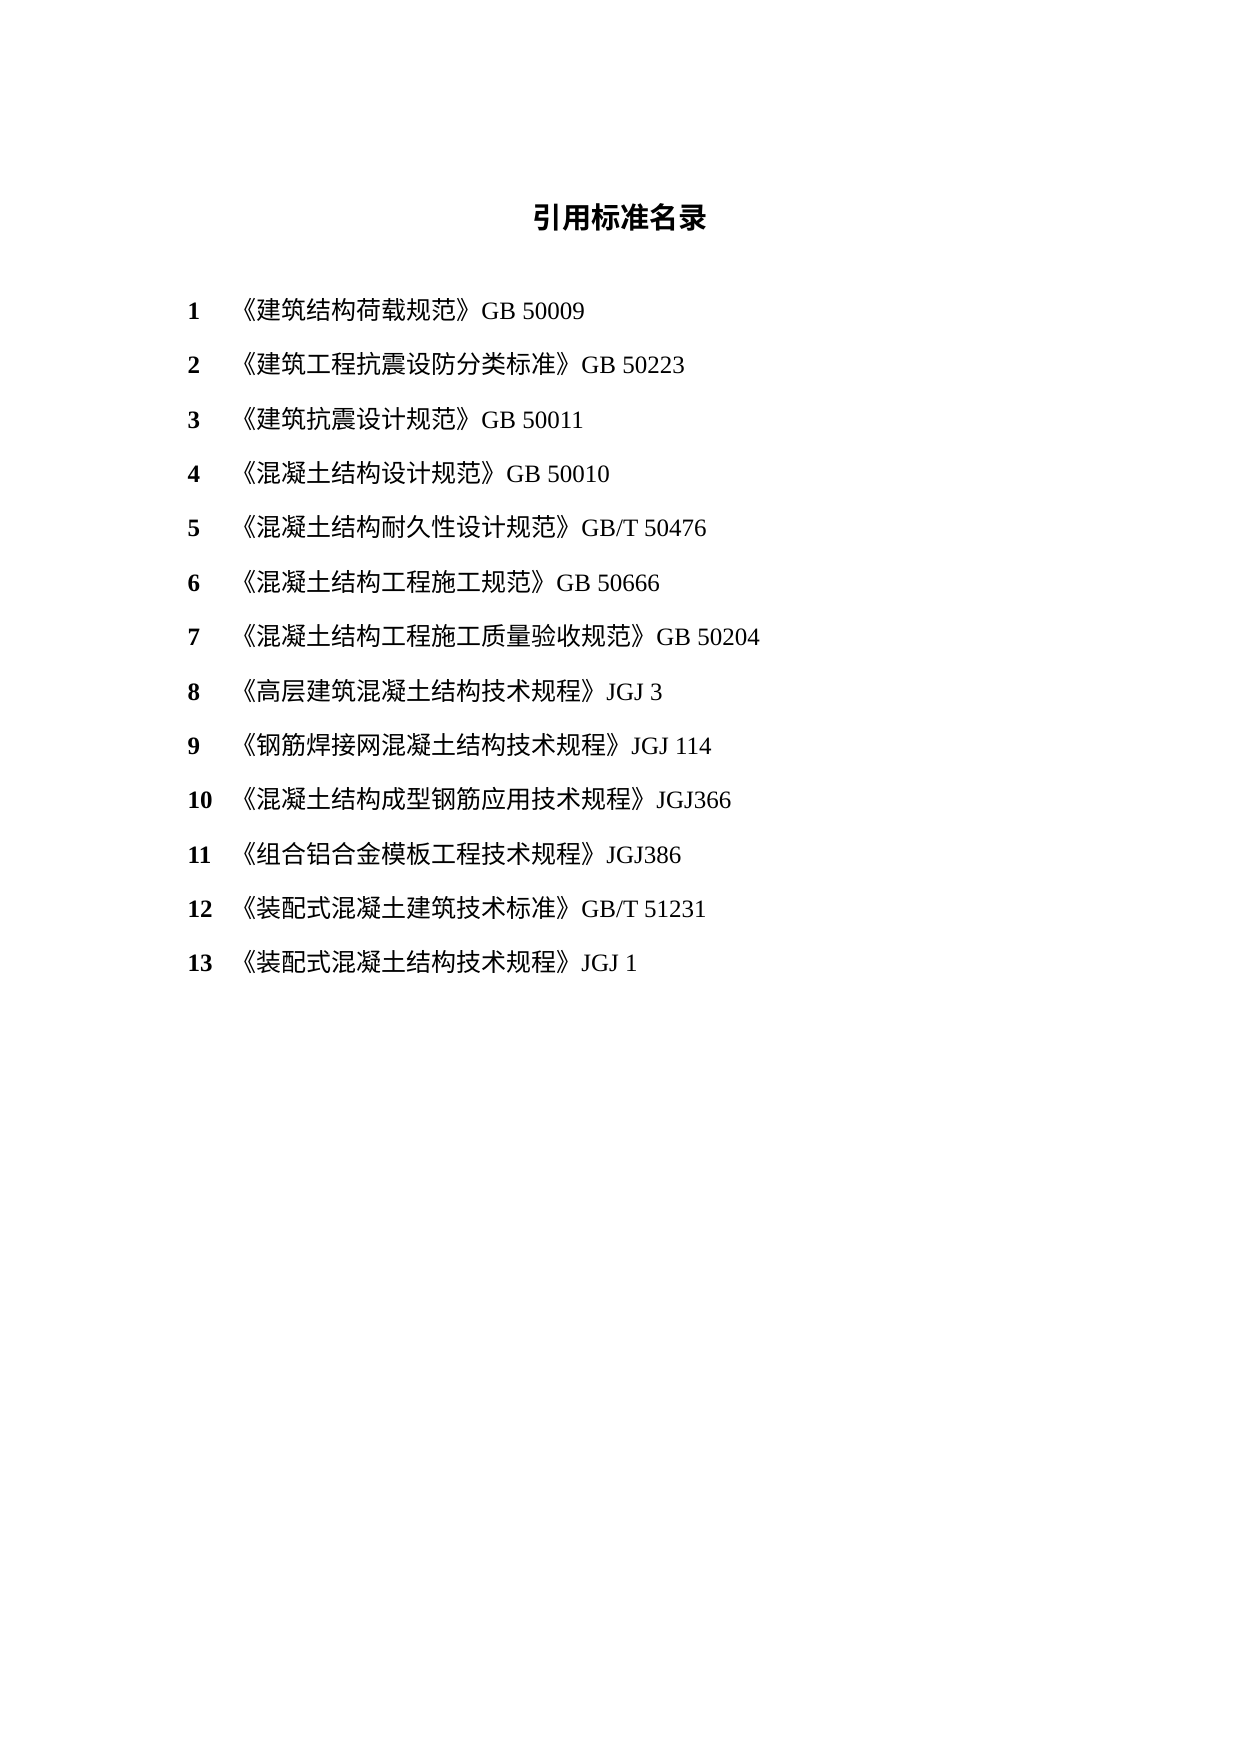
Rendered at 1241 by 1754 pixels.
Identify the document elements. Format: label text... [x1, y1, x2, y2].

list 《混凝土结构设计规范》GB 50010 [187, 453, 1053, 490]
list 《混凝土结构耐久性设计规范》GB/T 50476 [187, 508, 1053, 544]
list 《建筑抗震设计规范》GB 50011 [187, 399, 1053, 435]
list 《装配式混凝土建筑技术标准》GB/T 51231 [187, 888, 1053, 925]
list 《高层建筑混凝土结构技术规程》JGJ 3 [187, 671, 1053, 707]
list 《钢筋焊接网混凝土结构技术规程》JGJ 114 [187, 725, 1053, 762]
list 《组合铝合金模板工程技术规程》JGJ386 [187, 834, 1053, 870]
list 引用标准名录 [187, 194, 1053, 237]
list 《混凝土结构工程施工质量验收规范》GB 50204 [187, 617, 1053, 653]
list 《建筑结构荷载规范》GB 50009 [187, 290, 1053, 327]
list 《混凝土结构工程施工规范》GB 50666 [187, 562, 1053, 598]
list 《装配式混凝土结构技术规程》JGJ 1 [187, 943, 1053, 979]
list 《建筑工程抗震设防分类标准》GB 50223 [187, 345, 1053, 381]
list 《混凝土结构成型钢筋应用技术规程》JGJ366 [187, 780, 1053, 816]
